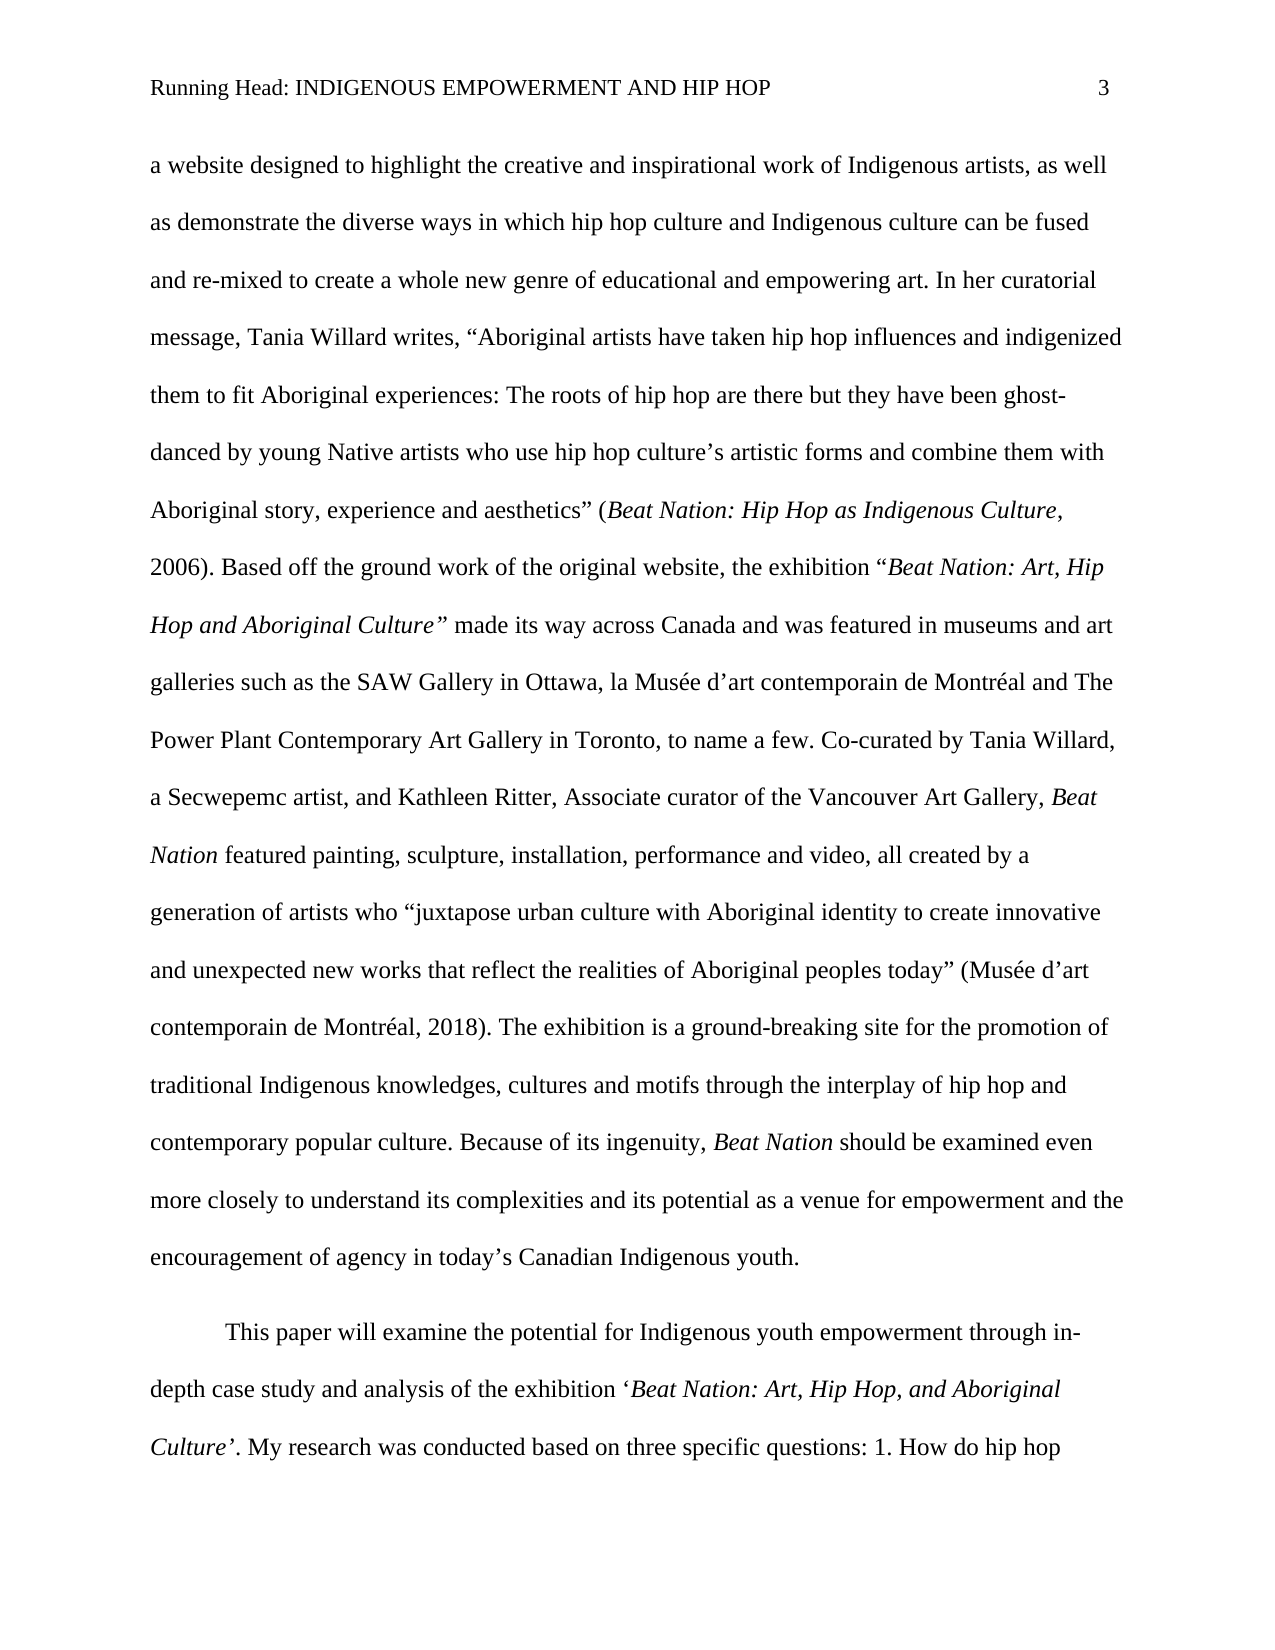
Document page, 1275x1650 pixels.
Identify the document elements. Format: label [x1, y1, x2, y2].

text [150, 150, 1125, 1271]
text [150, 1317, 1125, 1460]
